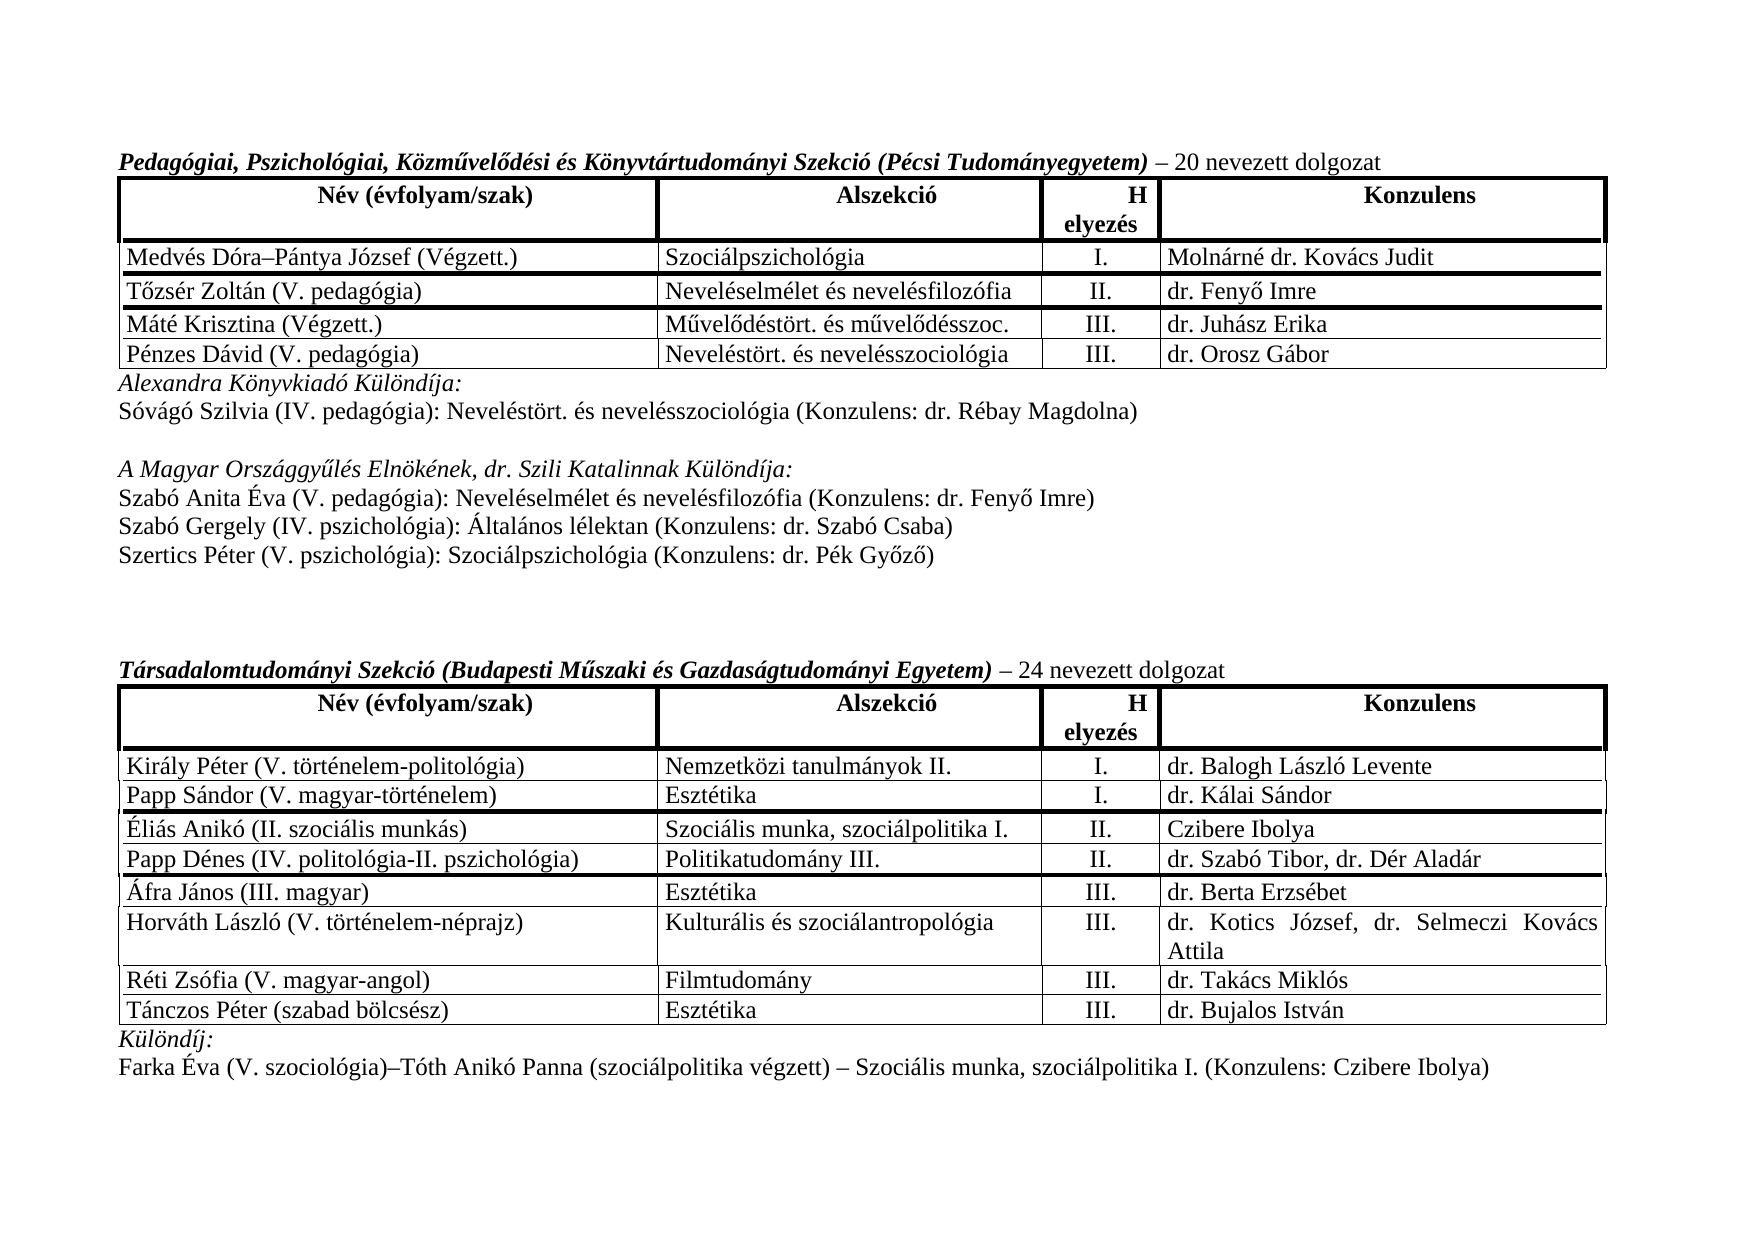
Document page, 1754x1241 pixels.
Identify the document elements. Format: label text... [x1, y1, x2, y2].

table_cell Papp Dénes (IV. politológia-II. pszichológia) [119, 843, 657, 872]
text Alexandra Könyvkiadó Különdíja: [118, 368, 1636, 396]
text Szabó Gergely (IV. pszichológia): Általános lélektan (Konzulens: dr. Szabó Csaba) [118, 511, 1636, 540]
table_header Név (évfolyam/szak) [121, 689, 655, 746]
table_cell I. [1043, 243, 1160, 271]
table_header Alszekció [660, 689, 1039, 746]
table_cell Czibere Ibolya [1160, 809, 1605, 843]
table_cell dr. Kotics József, dr. Selmeczi Kovács Attila [1160, 906, 1605, 964]
table_cell II. [1042, 276, 1160, 305]
table_cell Esztétika [658, 877, 1041, 906]
table_cell Réti Zsófia (V. magyar-angol) [120, 965, 658, 994]
table_cell III. [1042, 907, 1159, 964]
table_cell dr. Bujalos István [1161, 994, 1606, 1023]
table_cell dr. Juhász Erika [1161, 305, 1606, 338]
table_cell Király Péter (V. történelem-politológia) [119, 746, 657, 779]
table_cell Filmtudomány [659, 966, 1042, 994]
table_cell dr. Berta Erzsébet [1161, 873, 1606, 906]
table_header Alszekció [660, 180, 1039, 238]
table_cell Szociális munka, szociálpolitika I. [658, 814, 1041, 843]
table_cell Tánczos Péter (szabad bölcsész) [120, 994, 658, 1023]
table_cell Éliás Anikó (II. szociális munkás) [119, 809, 657, 843]
text Szertics Péter (V. pszichológia): Szociálpszichológia (Konzulens: dr. Pék Győző) [118, 540, 1636, 569]
table_cell III. [1042, 877, 1160, 906]
table_header Helyezés [1044, 689, 1157, 746]
table_cell Pénzes Dávid (V. pedagógia) [120, 338, 658, 367]
table_cell Neveléstört. és nevelésszociológia [659, 339, 1042, 367]
table_cell Tőzsér Zoltán (V. pedagógia) [120, 271, 657, 305]
table_cell dr. Orosz Gábor [1161, 338, 1606, 367]
table_cell III. [1043, 995, 1160, 1023]
table_header Konzulens [1162, 180, 1603, 238]
table_cell Áfra János (III. magyar) [120, 873, 657, 906]
table_cell II. [1042, 814, 1159, 843]
table_cell dr. Fenyő Imre [1161, 271, 1606, 305]
text Farka Éva (V. szociológia)–Tóth Anikó Panna (szociálpolitika végzett) – Szociális munka, szociálpolitika I. (Konzulens: Czibere Ibolya) [118, 1052, 1636, 1081]
table_cell III. [1042, 310, 1160, 338]
table_cell Esztétika [658, 781, 1041, 809]
text Szabó Anita Éva (V. pedagógia): Neveléselmélet és nevelésfilozófia (Konzulens: dr. Fenyő Imre) [118, 483, 1636, 511]
table_header Helyezés [1044, 180, 1157, 238]
table_cell Papp Sándor (V. magyar-történelem) [120, 780, 657, 809]
table_cell Medvés Dóra–Pántya József (Végzett.) [120, 238, 658, 271]
text Társadalomtudományi Szekció (Budapesti Műszaki és Gazdaságtudományi Egyetem) – 24 nevezett dolgozat [118, 655, 1636, 684]
table_cell Szociálpszichológia [659, 243, 1042, 271]
table_cell dr. Szabó Tibor, dr. Dér Aladár [1160, 843, 1605, 872]
text A Magyar Országgyűlés Elnökének, dr. Szili Katalinnak Különdíja: [118, 454, 1636, 483]
table_cell Kulturális és szociálantropológia [658, 907, 1041, 964]
table_cell dr. Takács Miklós [1161, 965, 1606, 994]
table_cell III. [1043, 966, 1160, 994]
table_cell III. [1043, 339, 1160, 367]
table_cell Horváth László (V. történelem-néprajz) [119, 906, 657, 964]
table_header Konzulens [1162, 689, 1603, 746]
table_cell dr. Kálai Sándor [1161, 780, 1606, 809]
table_cell Politikatudomány III. [658, 844, 1041, 872]
table_cell Máté Krisztina (Végzett.) [120, 305, 657, 338]
table_cell Művelődéstört. és művelődésszoc. [658, 310, 1041, 338]
table_cell I. [1042, 751, 1159, 779]
text Különdíj: [118, 1024, 1636, 1052]
table_cell Esztétika [659, 995, 1042, 1023]
table_cell Nemzetközi tanulmányok II. [658, 751, 1041, 779]
table_cell Neveléselmélet és nevelésfilozófia [658, 276, 1041, 305]
table_cell dr. Balogh László Levente [1160, 746, 1605, 779]
text Sóvágó Szilvia (IV. pedagógia): Neveléstört. és nevelésszociológia (Konzulens: dr. Rébay Magdolna) [118, 396, 1636, 425]
table_cell I. [1042, 781, 1160, 809]
table_cell Molnárné dr. Kovács Judit [1161, 238, 1606, 271]
table_cell II. [1042, 844, 1159, 872]
table_header Név (évfolyam/szak) [121, 180, 655, 238]
text Pedagógiai, Pszichológiai, Közművelődési és Könyvtártudományi Szekció (Pécsi Tudományegyetem) – 20 nevezett dolgozat [118, 147, 1636, 176]
